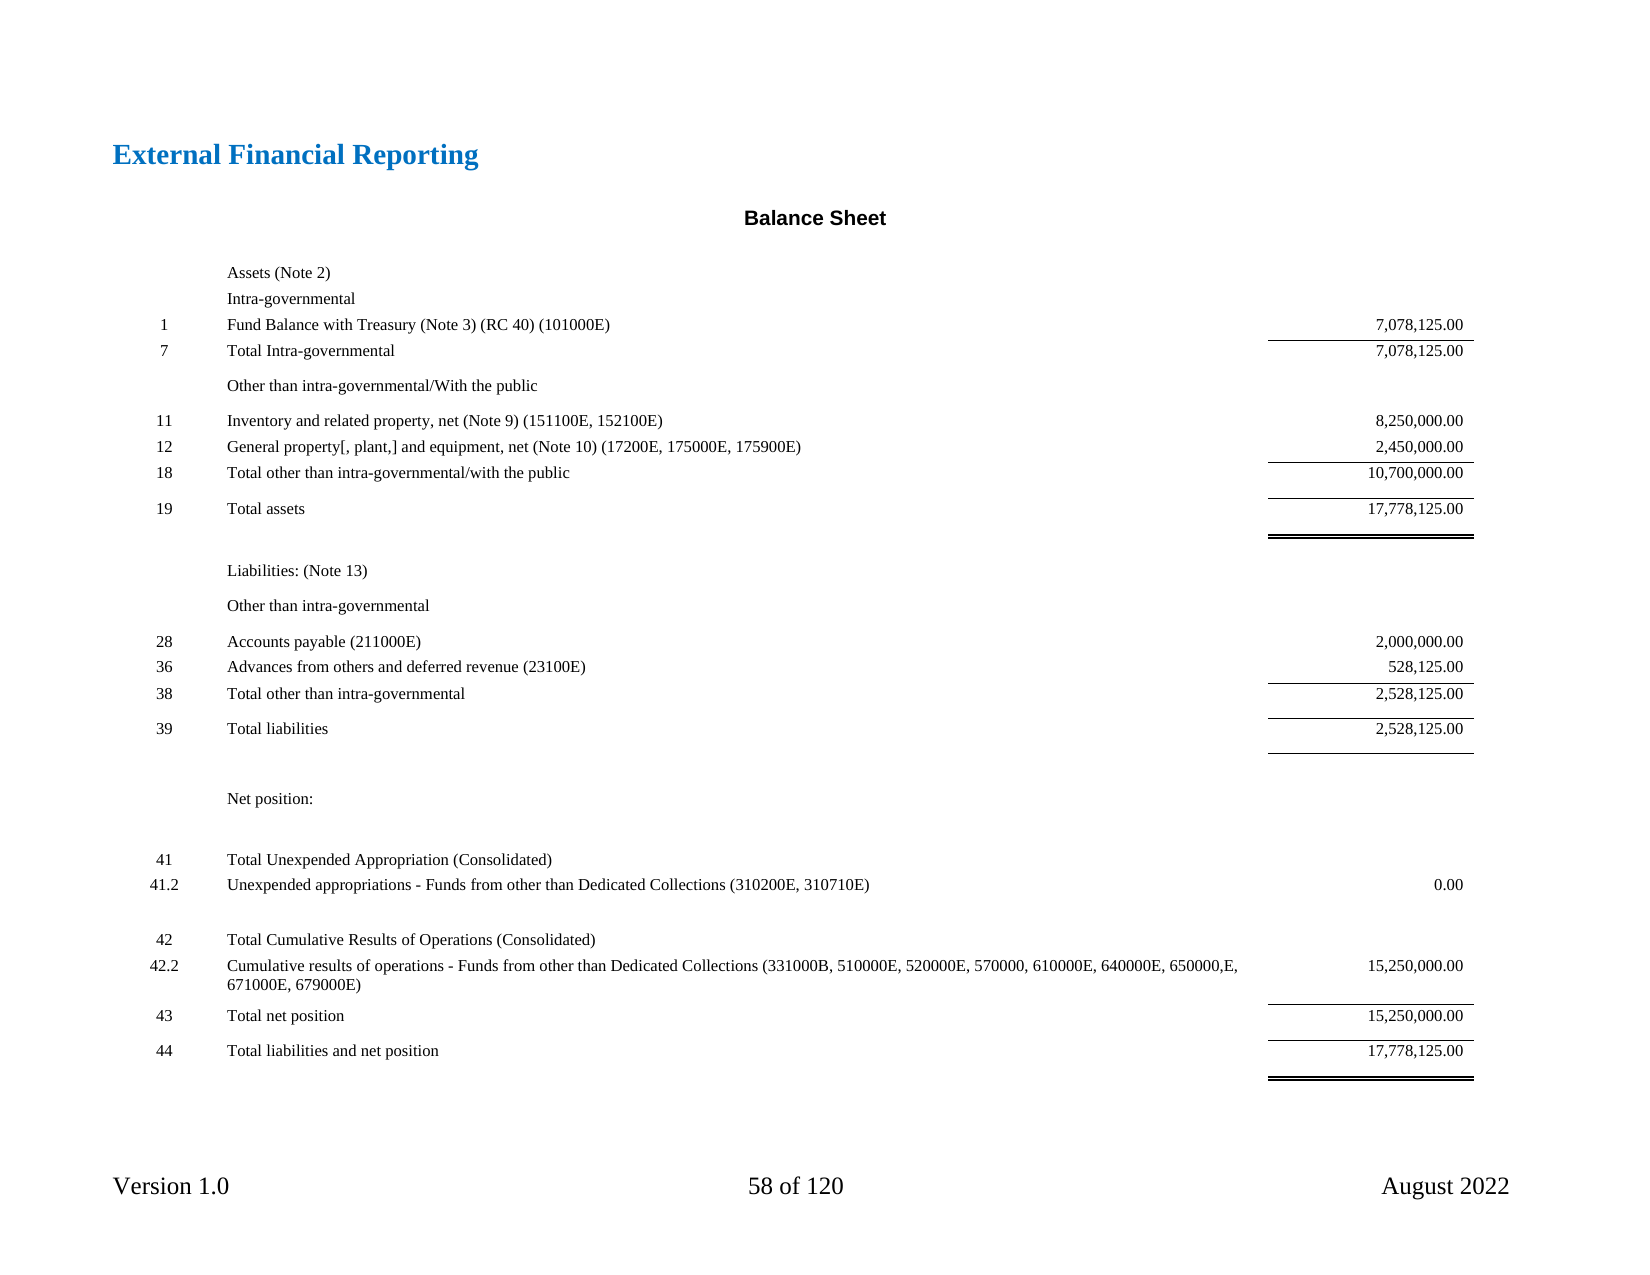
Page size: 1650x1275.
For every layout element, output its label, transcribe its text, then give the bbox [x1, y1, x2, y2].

subtitle External Financial Reporting [112, 137, 1537, 171]
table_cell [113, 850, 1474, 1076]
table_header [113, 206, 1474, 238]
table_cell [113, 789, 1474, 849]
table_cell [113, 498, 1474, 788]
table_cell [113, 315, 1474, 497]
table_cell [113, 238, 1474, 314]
